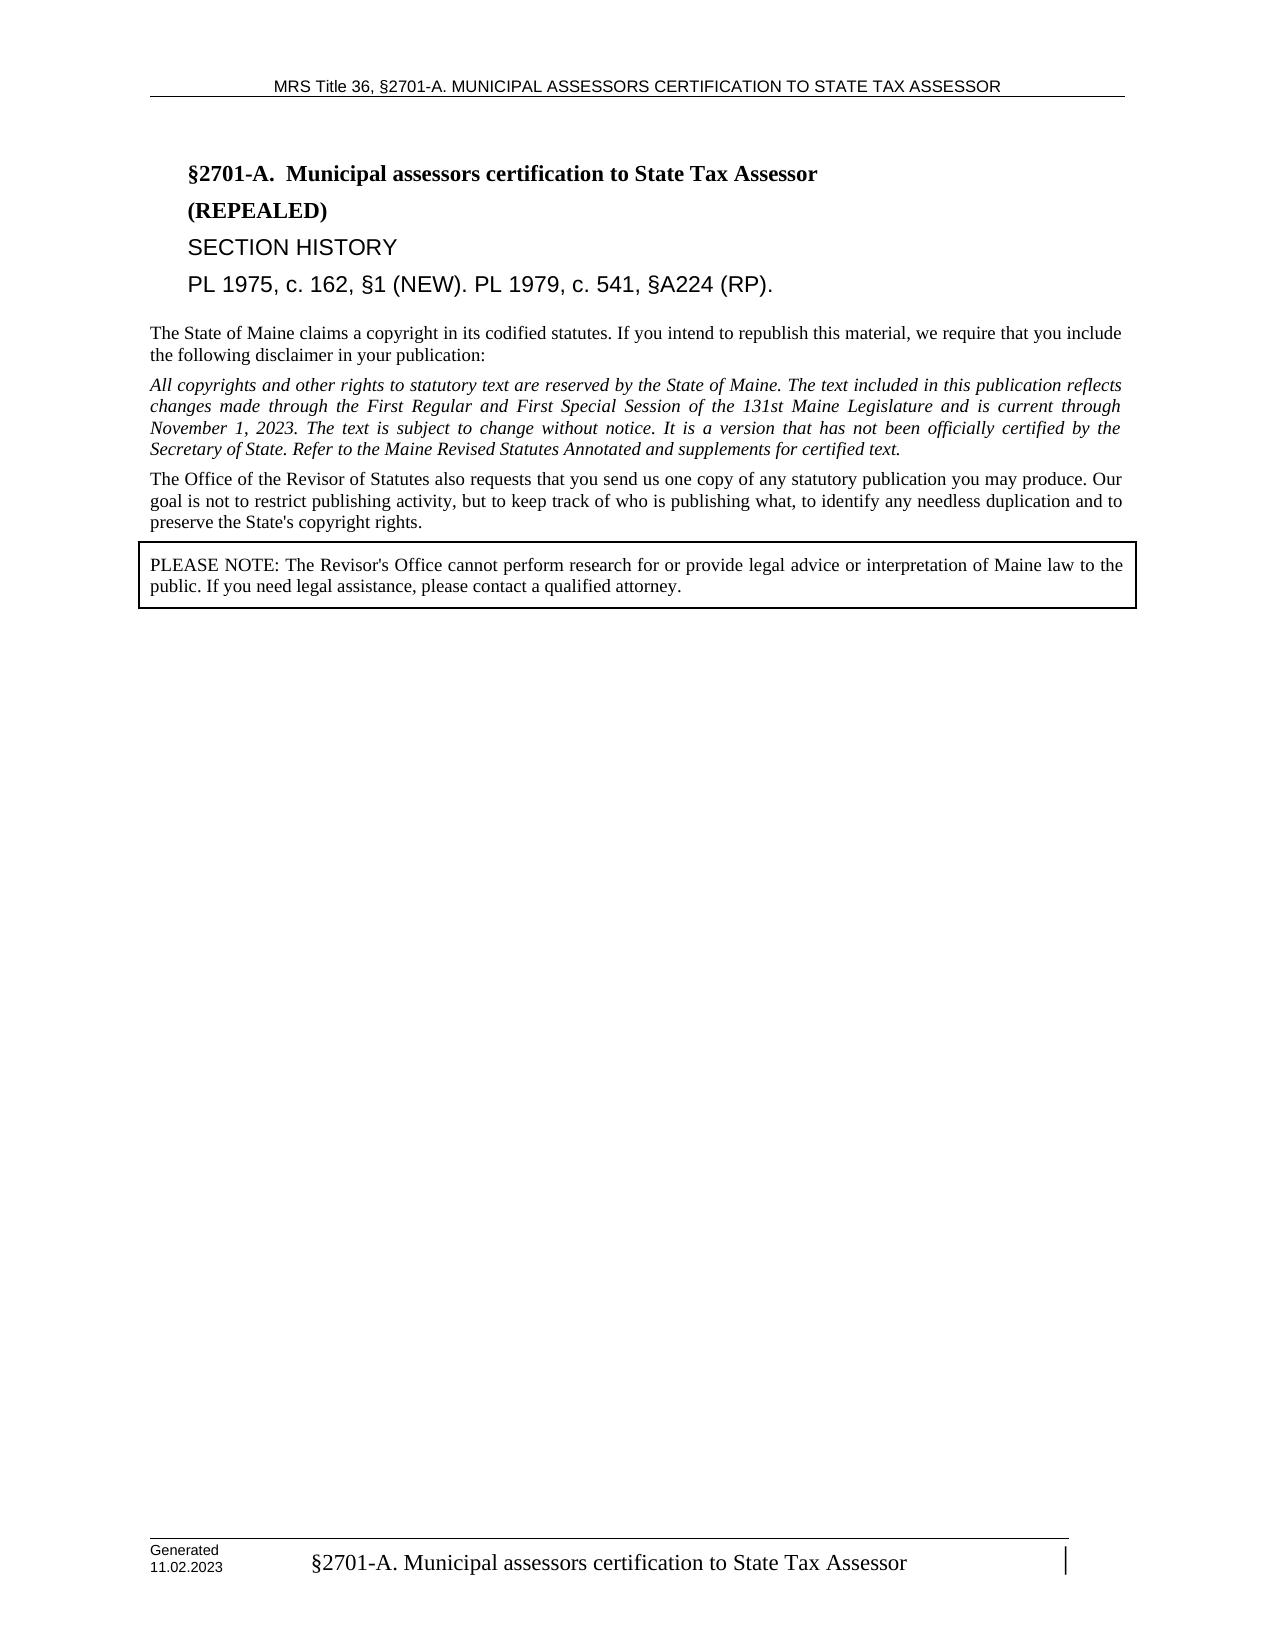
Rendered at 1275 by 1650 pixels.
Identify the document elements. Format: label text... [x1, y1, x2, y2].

text The State of Maine claims a copyright in its codified statutes. If you intend to republish this material, we require that you include the following disclaimer in your publication: [150, 322, 1125, 365]
text All copyrights and other rights to statutory text are reserved by the State of Maine. The text included in this publication reflects changes made through the First Regular and First Special Session of the 131st Maine Legislature and is current through November 1, 2023 . The text is subject to change without notice. It is a version that has not been officially certified by the Secretary of State. Refer to the Maine Revised Statutes Annotated and supplements for certified text. [150, 373, 1125, 460]
text PLEASE NOTE: The Revisor's Office cannot perform research for or provide legal advice or interpretation of Maine law to the public. If you need legal assistance, please contact a qualified attorney. [140, 543, 1135, 607]
text §2701-A. Municipal assessors certification to State Tax Assessor [187, 160, 1125, 187]
text PL 1975, c. 162, §1 (NEW). PL 1979, c. 541, §A224 (RP). [187, 271, 1125, 297]
text The Office of the Revisor of Statutes also requests that you send us one copy of any statutory publication you may produce. Our goal is not to restrict publishing activity, but to keep track of who is publishing what, to identify any needless duplication and to preserve the State's copyright rights. [150, 468, 1125, 533]
text SECTION HISTORY [187, 234, 1125, 260]
text (REPEALED) [187, 197, 1125, 223]
